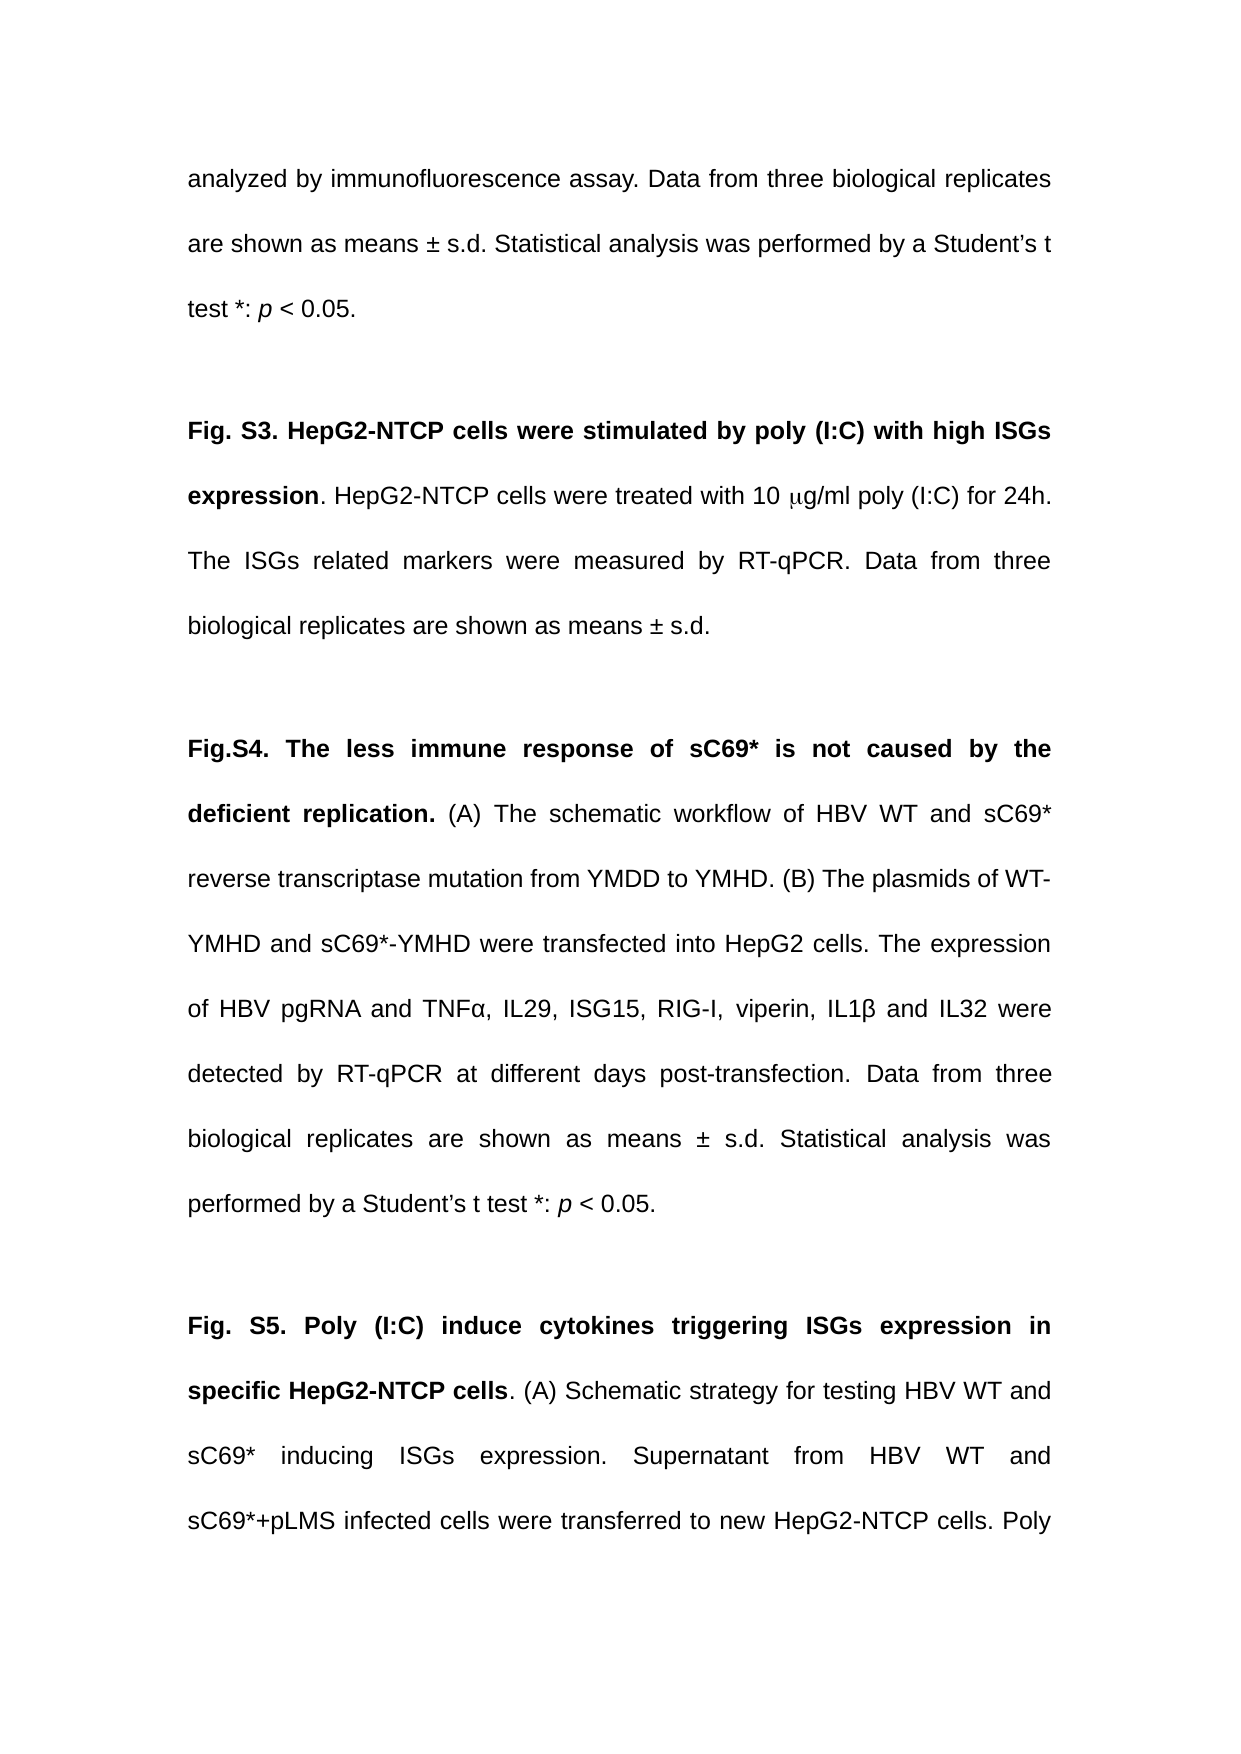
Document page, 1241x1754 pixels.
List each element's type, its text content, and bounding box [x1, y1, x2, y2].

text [187, 162, 1053, 324]
text Fig.S4. The less immune response of sC69* is not caused by the deficient replication. (A) The schematic workflow of HBV WT and sC69* reverse transcriptase mutation from YMDD to YMHD. (B) The plasmids of WT-YMHD and sC69*-YMHD were transfected into HepG2 cells. The expression of HBV pgRNA and TNFα, IL29, ISG15, RIG-I, viperin, IL1β and IL32 were detected by RT-qPCR at different days post-transfection. Data from three biological replicates are shown as means ± s.d. Statistical analysis was performed by a Student’s t test *: p < 0.05. [187, 732, 1053, 1219]
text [187, 1309, 1053, 1537]
text Fig. S3. HepG2-NTCP cells were stimulated by poly (I:C) with high ISGs expression. HepG2-NTCP cells were treated with 10 g/ml poly (I:C) for 24h. The ISGs related markers were measured by RT-qPCR. Data from three biological replicates are shown as means ± s.d. [187, 414, 1053, 642]
